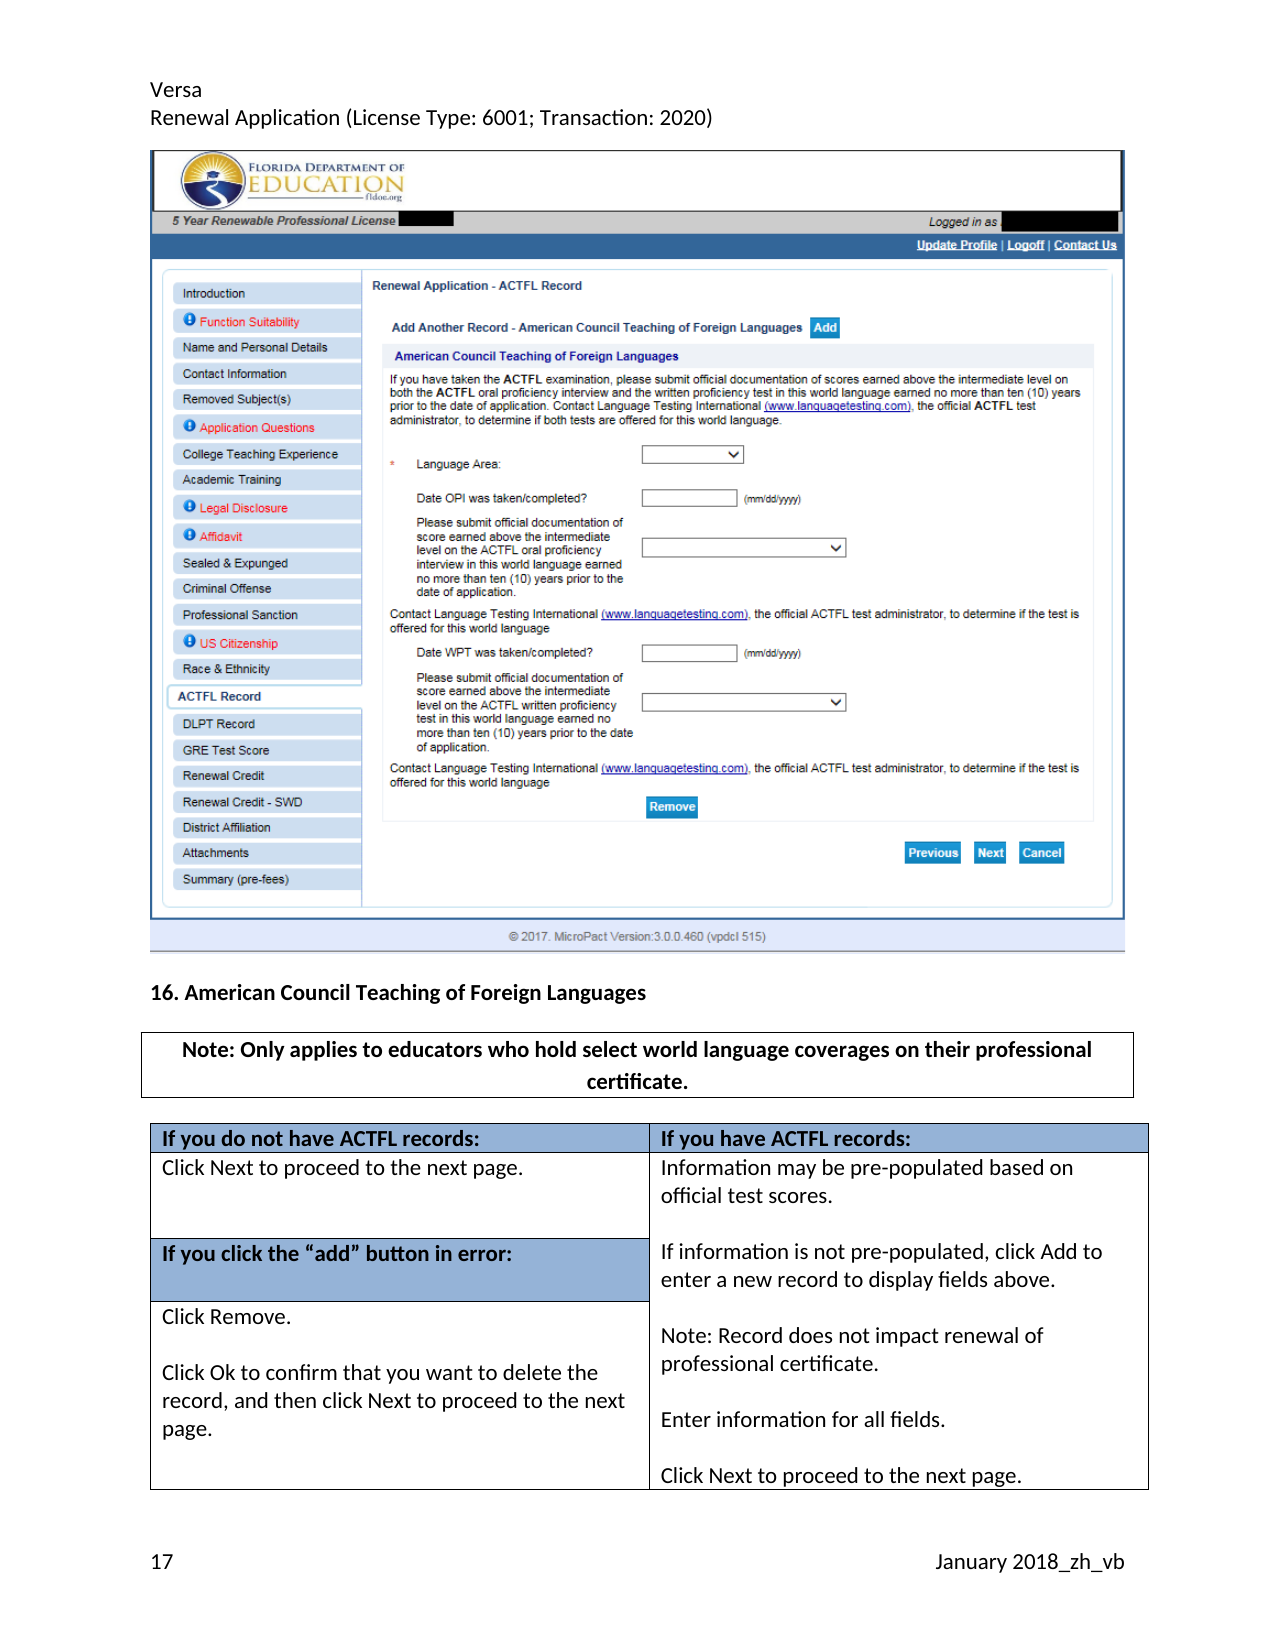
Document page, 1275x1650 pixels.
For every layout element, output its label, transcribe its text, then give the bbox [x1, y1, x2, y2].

table_header If you do not have ACTFL records: [151, 1124, 649, 1152]
table_cell Click Next to proceed to the next page. [151, 1153, 649, 1238]
text Note: Only applies to educators who hold select world language coverages on their professional certificate. [142, 1033, 1133, 1097]
table_cell If you click the “add” button in error: [151, 1239, 649, 1301]
table_header If you have ACTFL records: [650, 1124, 1148, 1152]
picture [150, 150, 1125, 954]
table_cell Information may be pre-populated based on official test scores. If information is not pre-populated, click Add to enter a new record to display fields above. Note: Record does not impact renewal of professional certificate. Enter information for all fields. Click Next to proceed to the next page. [650, 1153, 1148, 1489]
table_cell Click Remove. Click Ok to confirm that you want to delete the record, and then click Next to proceed to the next page. [151, 1302, 649, 1489]
text 16. American Council Teaching of Foreign Languages [150, 978, 1125, 1007]
